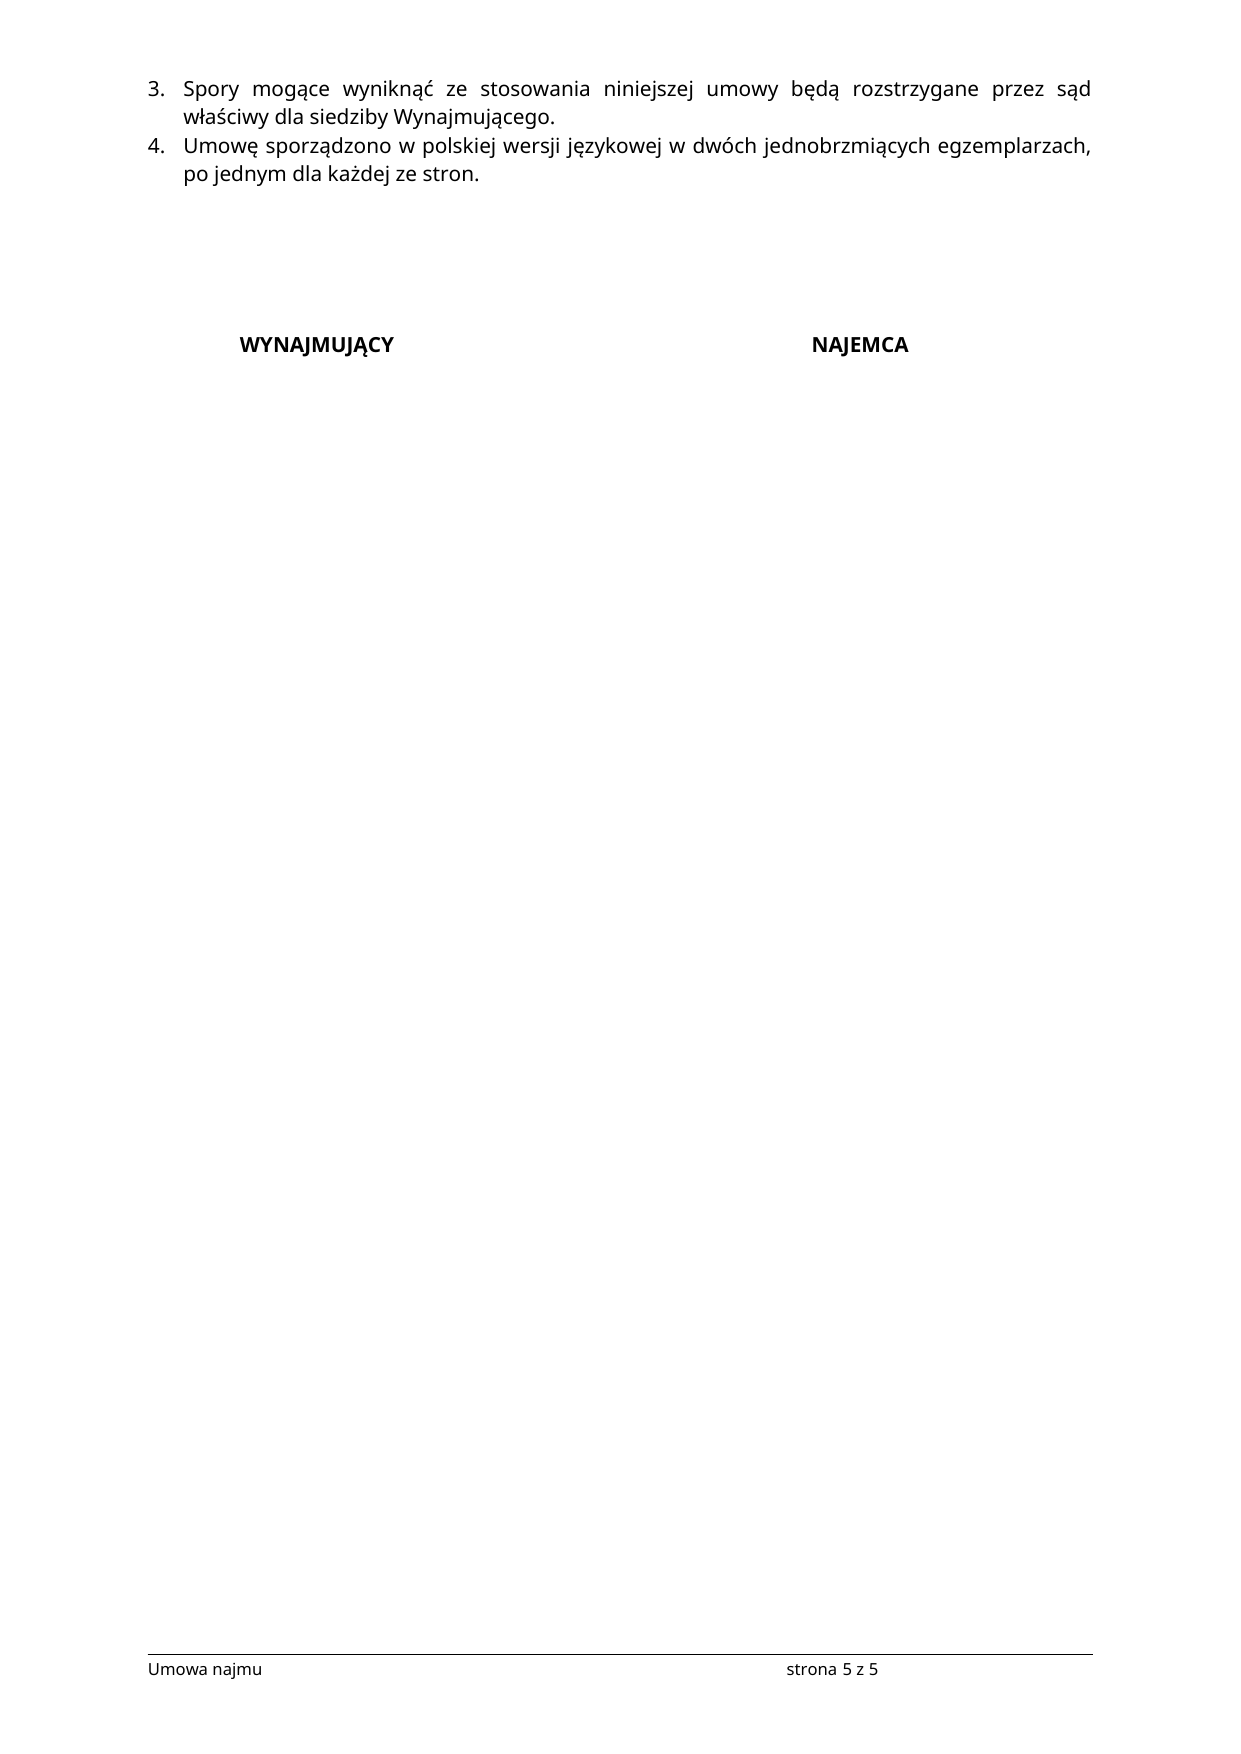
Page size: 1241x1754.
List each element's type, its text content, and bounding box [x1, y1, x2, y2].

list Spory mogące wyniknąć ze stosowania niniejszej umowy będą rozstrzygane przez sąd właściwy dla siedziby Wynajmującego. [148, 74, 1093, 131]
list Umowę sporządzono w polskiej wersji językowej w dwóch jednobrzmiących egzemplarzach, po jednym dla każdej ze stron. [148, 131, 1093, 188]
text WYNAJMUJĄCY NAJEMCA [148, 330, 1093, 358]
